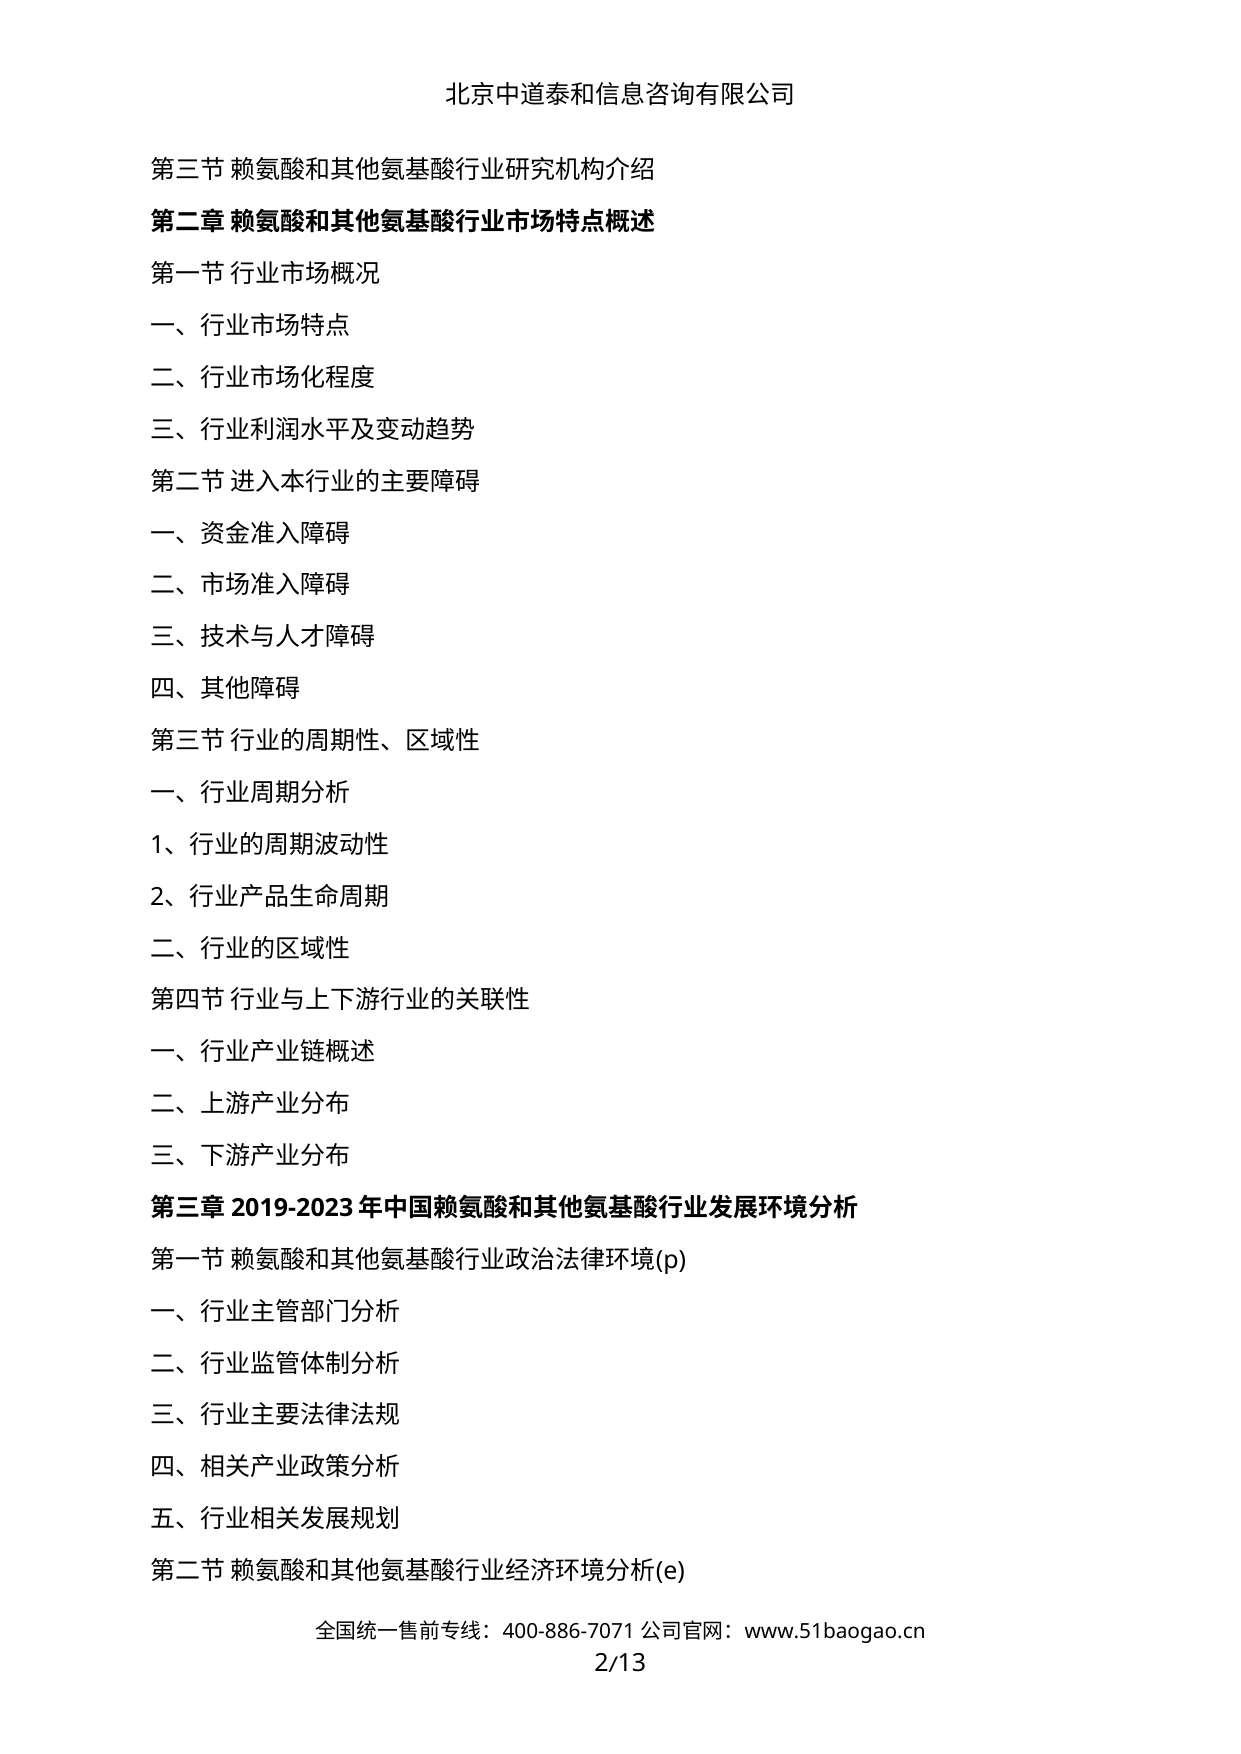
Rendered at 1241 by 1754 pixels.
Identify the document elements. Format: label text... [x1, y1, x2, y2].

text 2、行业产品生命周期 [150, 876, 1090, 912]
text 第四节 行业与上下游行业的关联性 [150, 980, 1090, 1016]
text 第三节 行业的周期性、区域性 [150, 721, 1090, 757]
text 一、行业产业链概述 [150, 1032, 1090, 1068]
text 五、行业相关发展规划 [150, 1499, 1090, 1535]
text 第二节 进入本行业的主要障碍 [150, 461, 1090, 497]
text 一、行业主管部门分析 [150, 1291, 1090, 1327]
text 第三节 赖氨酸和其他氨基酸行业研究机构介绍 [150, 150, 1090, 186]
text 一、行业周期分析 [150, 772, 1090, 809]
text 一、资金准入障碍 [150, 513, 1090, 549]
text 第一节 行业市场概况 [150, 254, 1090, 290]
text 四、其他障碍 [150, 669, 1090, 705]
text 三、行业利润水平及变动趋势 [150, 409, 1090, 446]
text 四、相关产业政策分析 [150, 1447, 1090, 1483]
text 第三章 2019-2023年中国赖氨酸和其他氨基酸行业发展环境分析 [150, 1187, 1090, 1224]
text 二、上游产业分布 [150, 1084, 1090, 1120]
text 三、技术与人才障碍 [150, 617, 1090, 653]
text 二、市场准入障碍 [150, 565, 1090, 601]
text 一、行业市场特点 [150, 306, 1090, 342]
text 1、行业的周期波动性 [150, 824, 1090, 861]
text 三、下游产业分布 [150, 1136, 1090, 1172]
text 二、行业市场化程度 [150, 357, 1090, 394]
text 二、行业监管体制分析 [150, 1343, 1090, 1379]
text 第一节 赖氨酸和其他氨基酸行业政治法律环境(p) [150, 1239, 1090, 1276]
text 三、行业主要法律法规 [150, 1395, 1090, 1431]
text 二、行业的区域性 [150, 928, 1090, 964]
text 第二章 赖氨酸和其他氨基酸行业市场特点概述 [150, 202, 1090, 238]
text 第二节 赖氨酸和其他氨基酸行业经济环境分析(e) [150, 1551, 1090, 1587]
